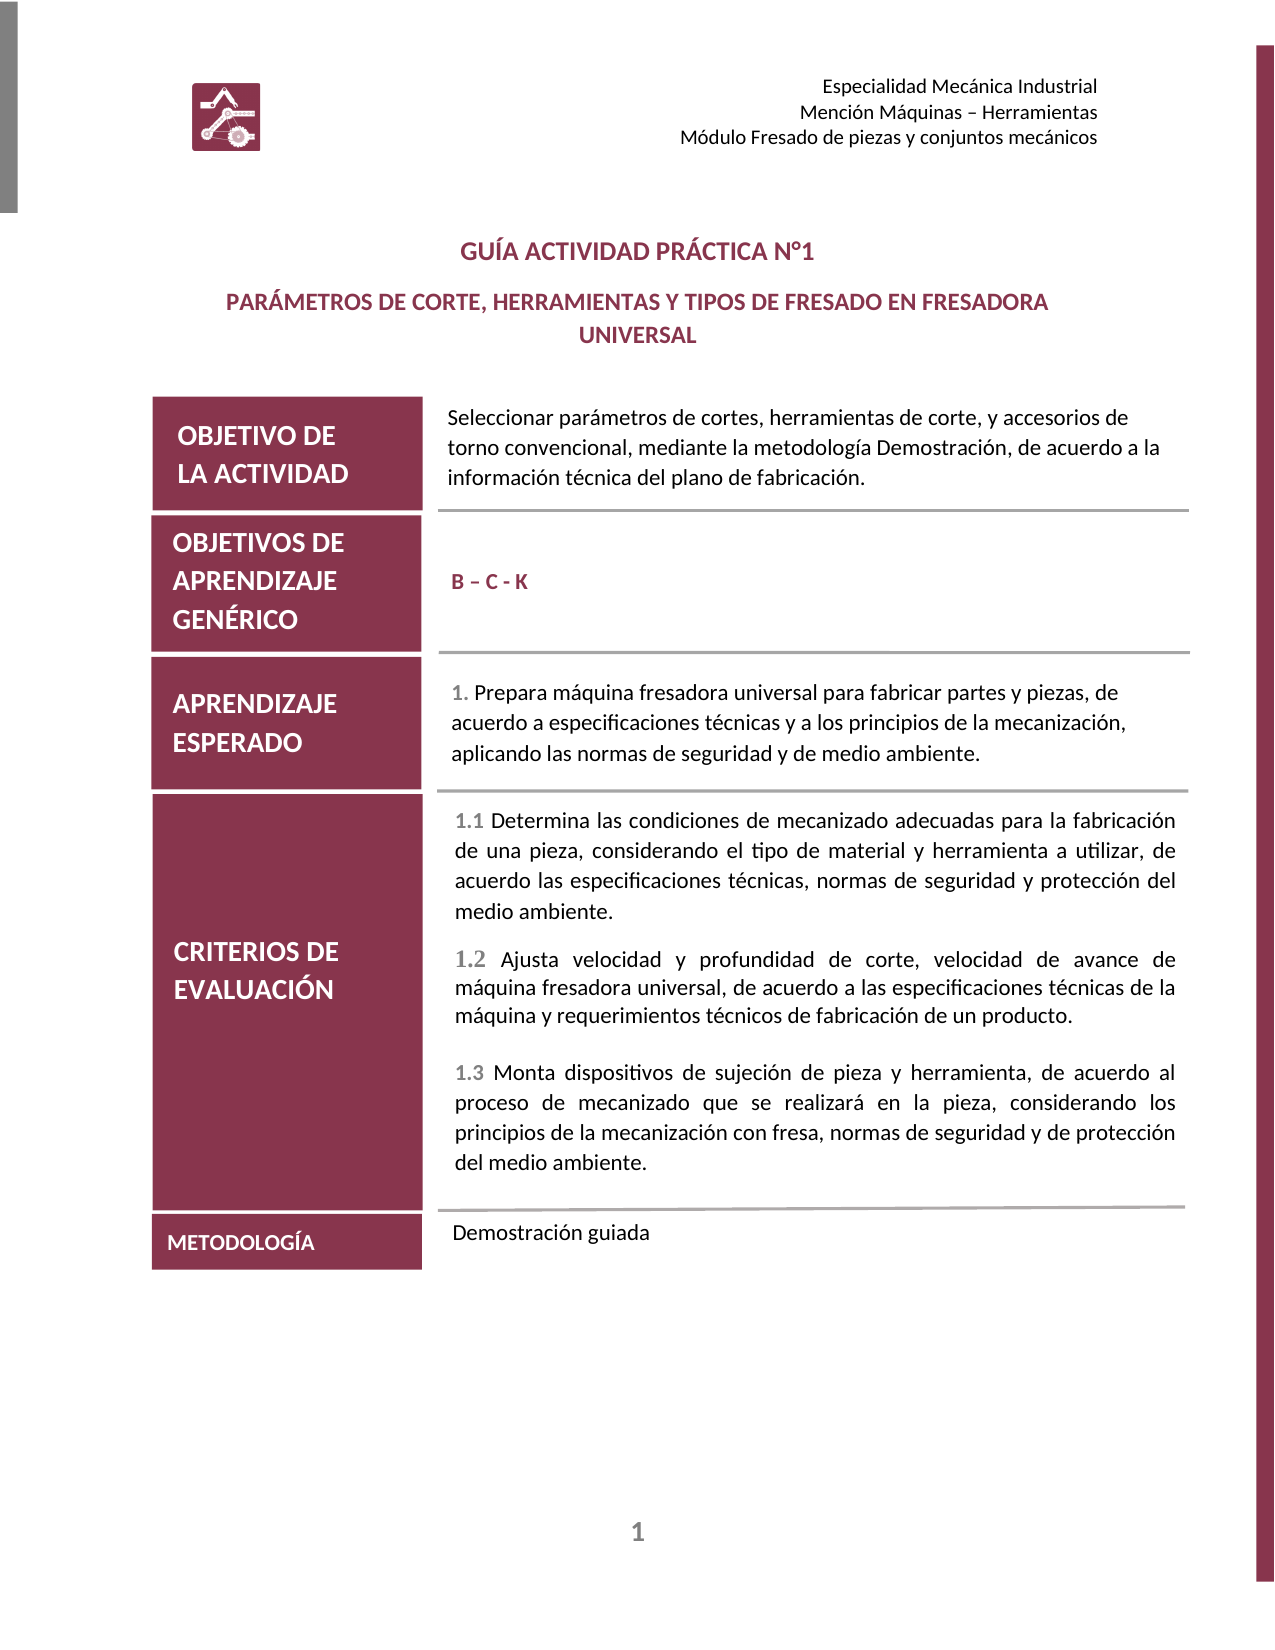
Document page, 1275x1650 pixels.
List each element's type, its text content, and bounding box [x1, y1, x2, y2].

text PARÁMETROS DE CORTE, HERRAMIENTAS Y TIPOS DE FRESADO EN FRESADORA UNIVERSAL [177, 286, 1098, 350]
picture [192, 83, 261, 151]
text ¿ [422, 740, 1098, 768]
text GUÍA ACTIVIDAD PRÁCTICA N°1 [177, 234, 1098, 267]
